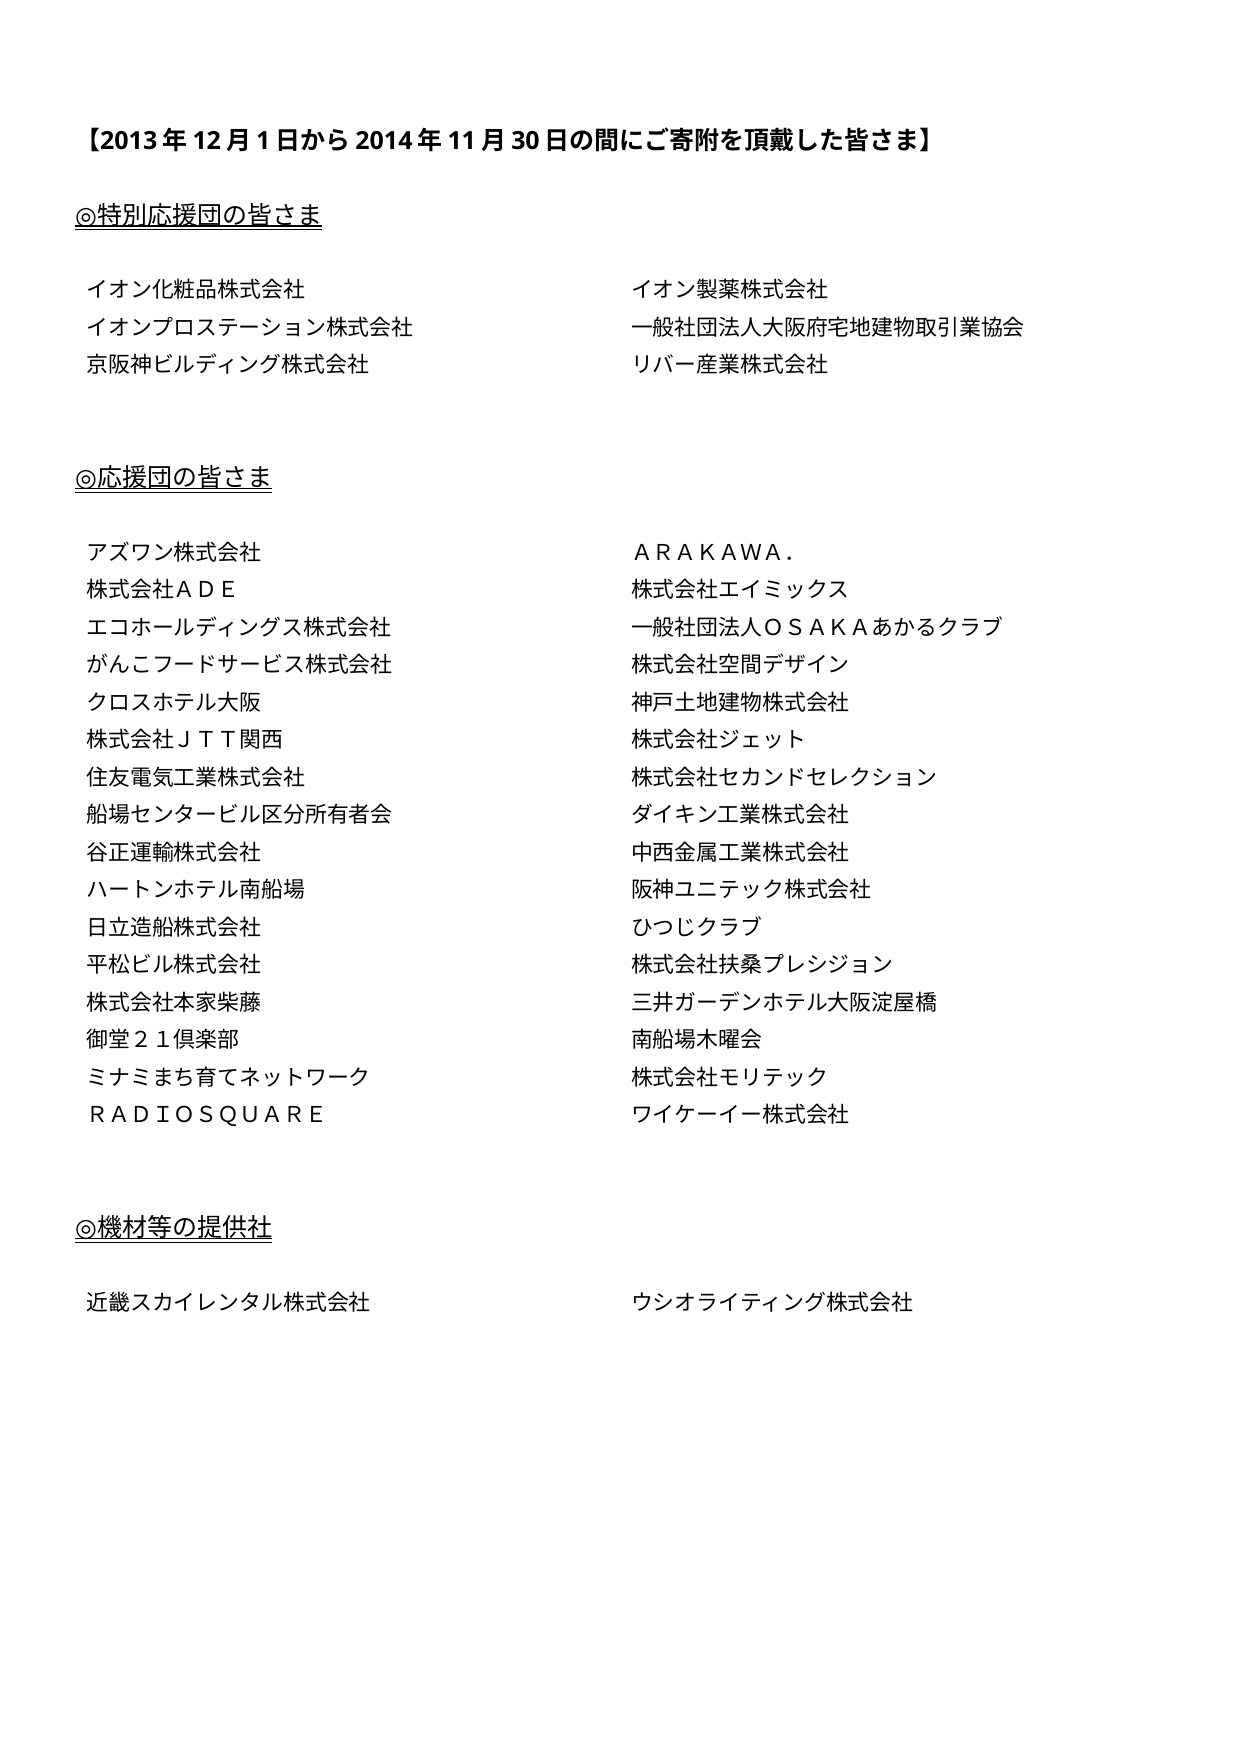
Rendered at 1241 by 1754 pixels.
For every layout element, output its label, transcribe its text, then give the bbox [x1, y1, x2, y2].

table_header 近畿スカイレンタル株式会社 [75, 1282, 619, 1319]
table_cell 御堂２１倶楽部 [75, 1020, 619, 1057]
table_cell イオンプロステーション株式会社 [75, 307, 619, 344]
text ◎特別応援団の皆さま [75, 194, 1165, 232]
table_cell 船場センタービル区分所有者会 [75, 795, 619, 832]
table_cell ハートンホテル南船場 [75, 870, 619, 907]
table_cell 株式会社エイミックス [620, 570, 1164, 607]
table_cell 京阪神ビルディング株式会社 [75, 345, 619, 382]
table_cell リバー産業株式会社 [620, 345, 1164, 382]
table_cell ワイケーイー株式会社 [620, 1095, 1164, 1132]
table_cell 平松ビル株式会社 [75, 945, 619, 982]
table_cell 株式会社モリテック [620, 1057, 1164, 1094]
table_header アズワン株式会社 [75, 532, 619, 569]
table_cell 日立造船株式会社 [75, 907, 619, 944]
table_cell 谷正運輸株式会社 [75, 832, 619, 869]
table_cell 株式会社空間デザイン [620, 645, 1164, 682]
table_cell 中西金属工業株式会社 [620, 832, 1164, 869]
text 【2013年12月1日から2014年11月30日の間にご寄附を頂戴した皆さま】 [75, 119, 1165, 157]
text ◎機材等の提供社 [75, 1207, 1165, 1244]
table_cell 株式会社扶桑プレシジョン [620, 945, 1164, 982]
table_cell ダイキン工業株式会社 [620, 795, 1164, 832]
table_cell 株式会社セカンドセレクション [620, 757, 1164, 794]
table_cell 株式会社ＡＤＥ [75, 570, 619, 607]
table_cell 一般社団法人ＯＳＡＫＡあかるクラブ [620, 607, 1164, 644]
table_header ＡＲＡＫＡＷＡ． [620, 532, 1164, 569]
table_cell エコホールディングス株式会社 [75, 607, 619, 644]
table_cell 株式会社ジェット [620, 720, 1164, 757]
table_cell ＲＡＤＩＯＳＱＵＡＲＥ [75, 1095, 619, 1132]
table_header イオン製薬株式会社 [620, 270, 1164, 307]
text ◎応援団の皆さま [75, 457, 1165, 494]
table_cell 住友電気工業株式会社 [75, 757, 619, 794]
table_cell クロスホテル大阪 [75, 682, 619, 719]
table_cell 株式会社本家柴藤 [75, 982, 619, 1019]
table_cell 株式会社ＪＴＴ関西 [75, 720, 619, 757]
table_cell 阪神ユニテック株式会社 [620, 870, 1164, 907]
table_cell 三井ガーデンホテル大阪淀屋橋 [620, 982, 1164, 1019]
table_cell がんこフードサービス株式会社 [75, 645, 619, 682]
table_header ウシオライティング株式会社 [620, 1282, 1164, 1319]
table_cell 一般社団法人大阪府宅地建物取引業協会 [620, 307, 1164, 344]
table_cell 神戸土地建物株式会社 [620, 682, 1164, 719]
table_cell ミナミまち育てネットワーク [75, 1057, 619, 1094]
table_cell 南船場木曜会 [620, 1020, 1164, 1057]
table_cell ひつじクラブ [620, 907, 1164, 944]
table_header イオン化粧品株式会社 [75, 270, 619, 307]
